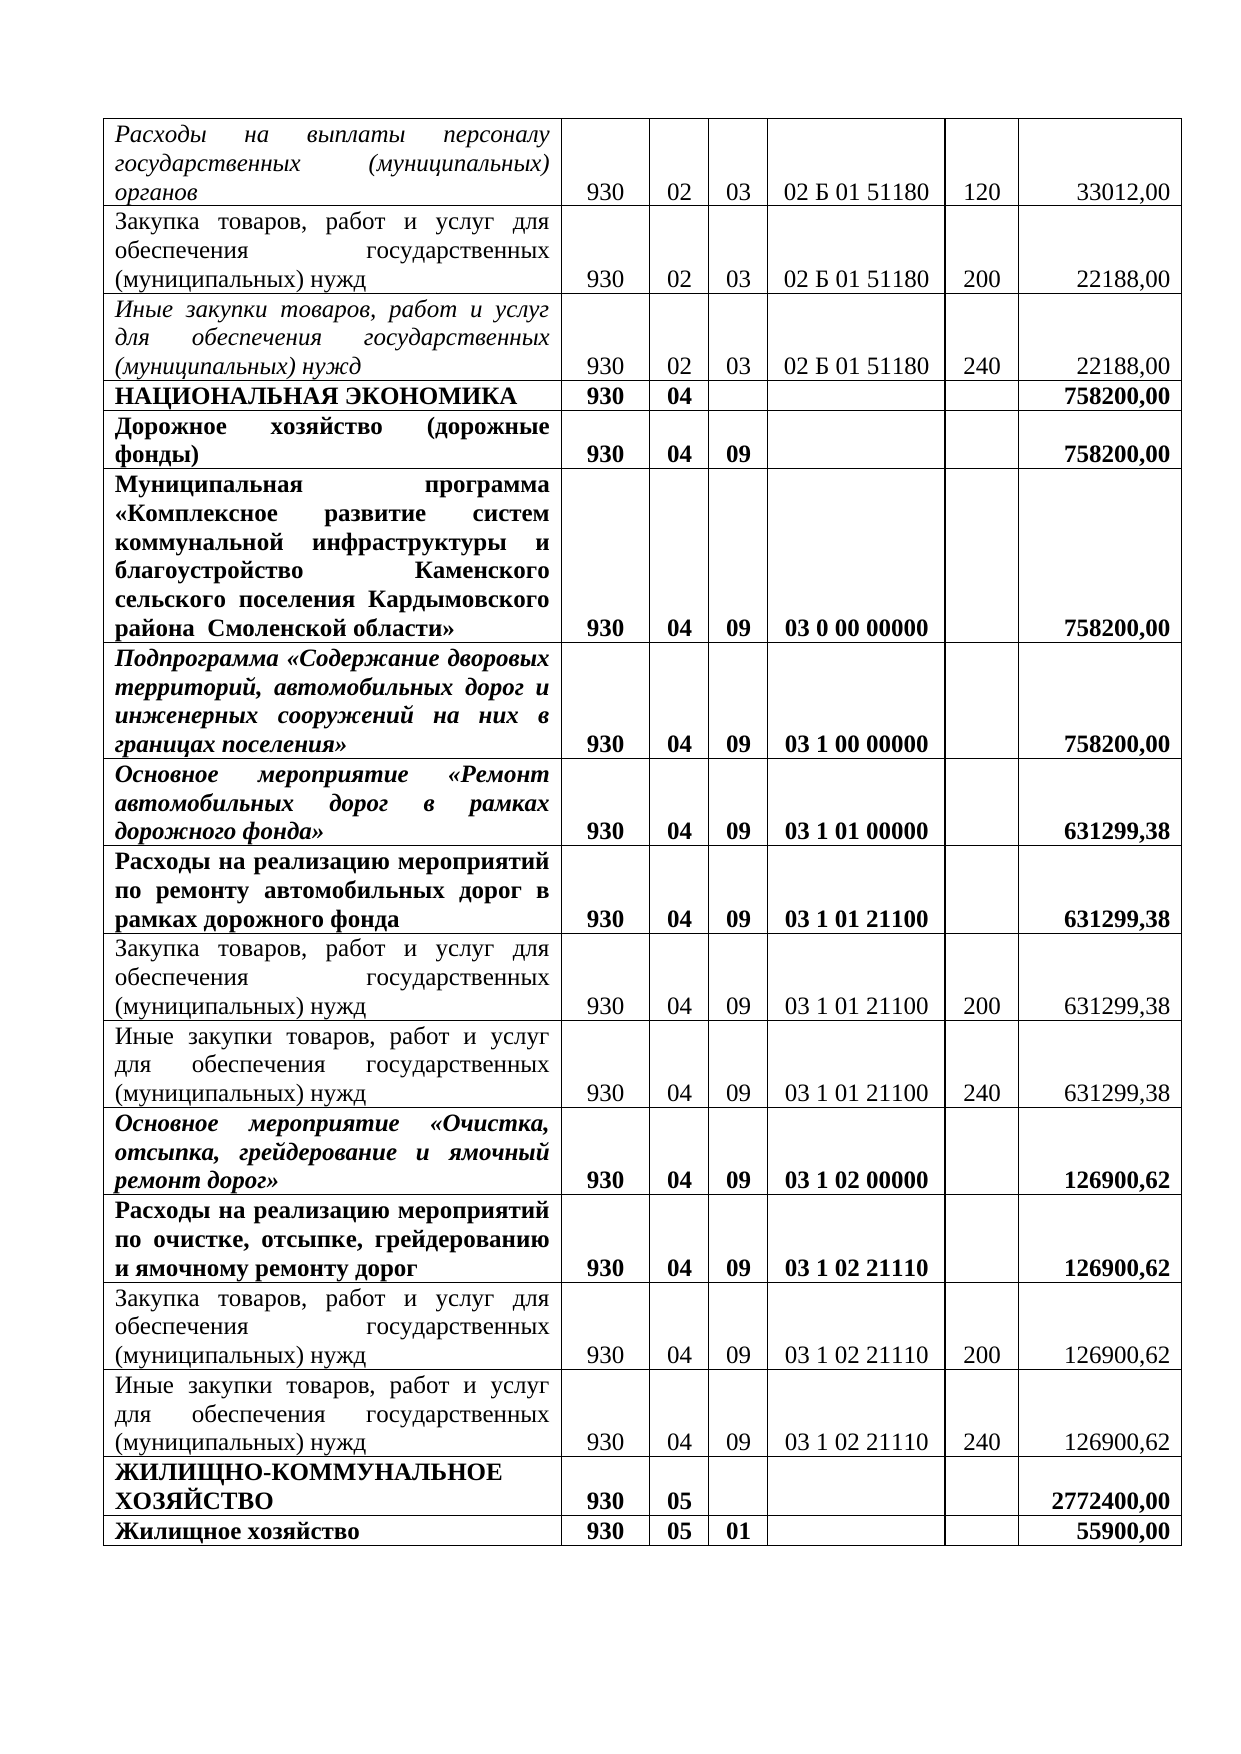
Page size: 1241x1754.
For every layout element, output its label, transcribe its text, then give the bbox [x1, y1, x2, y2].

table_cell 126900,62 [1019, 1283, 1181, 1369]
table_cell 04 [650, 846, 708, 932]
table_cell 04 [650, 643, 708, 758]
table_cell Закупка товаров, работ и услуг для обеспечения государственных (муниципальных) нужд [104, 1283, 561, 1369]
table_cell Расходы на выплаты персоналу государственных (муниципальных) органов [104, 119, 561, 205]
table_cell 04 [650, 759, 708, 845]
table_cell 33012,00 [1019, 119, 1181, 205]
table_cell 758200,00 [1019, 381, 1181, 410]
table_cell 930 [562, 1516, 649, 1544]
table_cell 03 1 00 00000 [768, 643, 944, 758]
table_cell 200 [946, 1283, 1018, 1369]
table_cell 930 [562, 846, 649, 932]
table_cell 09 [709, 411, 767, 468]
table_cell 04 [650, 1283, 708, 1369]
table_cell 09 [709, 469, 767, 642]
table_cell 09 [709, 1021, 767, 1107]
table_cell 200 [946, 934, 1018, 1020]
table_cell 02 Б 01 51180 [768, 119, 944, 205]
table_cell 03 1 02 21110 [768, 1370, 944, 1456]
table_cell Закупка товаров, работ и услуг для обеспечения государственных (муниципальных) нужд [104, 206, 561, 293]
table_cell [768, 1457, 944, 1515]
table_cell 200 [946, 206, 1018, 293]
table_cell 02 [650, 206, 708, 293]
table_cell 22188,00 [1019, 206, 1181, 293]
table_cell 240 [946, 1021, 1018, 1107]
table_cell [946, 1195, 1018, 1282]
table_cell 09 [709, 1195, 767, 1282]
table_cell [946, 381, 1018, 410]
table_cell 930 [562, 934, 649, 1020]
table_cell [709, 1457, 767, 1515]
table_cell 03 1 01 21100 [768, 934, 944, 1020]
table_cell Иные закупки товаров, работ и услуг для обеспечения государственных (муниципальных) нужд [104, 1370, 561, 1456]
table_cell 930 [562, 206, 649, 293]
table_cell 05 [650, 1516, 708, 1544]
table_cell 09 [709, 1283, 767, 1369]
table_cell Иные закупки товаров, работ и услуг для обеспечения государственных (муниципальных) нужд [104, 294, 561, 380]
table_cell Расходы на реализацию мероприятий по ремонту автомобильных дорог в рамках дорожного фонда [104, 846, 561, 932]
table_cell 03 [709, 119, 767, 205]
table_cell 09 [709, 759, 767, 845]
table_cell 930 [562, 1021, 649, 1107]
table_cell 04 [650, 411, 708, 468]
table_cell Дорожное хозяйство (дорожные фонды) [104, 411, 561, 468]
table_cell 631299,38 [1019, 1021, 1181, 1107]
table_cell 55900,00 [1019, 1516, 1181, 1544]
table_cell 930 [562, 294, 649, 380]
table_cell Муниципальная программа «Комплексное развитие систем коммунальной инфраструктуры и благоустройство Каменского сельского поселения Кардымовского района Смоленской области» [104, 469, 561, 642]
table_cell 930 [562, 759, 649, 845]
table_cell [768, 381, 944, 410]
table_cell 631299,38 [1019, 934, 1181, 1020]
table_cell [946, 469, 1018, 642]
table_cell 22188,00 [1019, 294, 1181, 380]
table_cell 930 [562, 469, 649, 642]
table_cell 126900,62 [1019, 1195, 1181, 1282]
table_cell 03 1 01 21100 [768, 1021, 944, 1107]
table_cell 126900,62 [1019, 1370, 1181, 1456]
table_cell 04 [650, 1021, 708, 1107]
table_cell [946, 846, 1018, 932]
table_cell [709, 381, 767, 410]
table_cell [946, 759, 1018, 845]
table_cell 03 1 01 00000 [768, 759, 944, 845]
table_cell [946, 1457, 1018, 1515]
table_cell 04 [650, 1370, 708, 1456]
table_cell [946, 411, 1018, 468]
table_cell 930 [562, 1195, 649, 1282]
table_cell 930 [562, 381, 649, 410]
table_cell 758200,00 [1019, 643, 1181, 758]
table_cell 02 Б 01 51180 [768, 294, 944, 380]
table_cell 03 [709, 294, 767, 380]
table_cell 09 [709, 934, 767, 1020]
table_cell 01 [709, 1516, 767, 1544]
table_cell 04 [650, 1195, 708, 1282]
table_cell 02 Б 01 51180 [768, 206, 944, 293]
table_cell 09 [709, 1370, 767, 1456]
table_cell [768, 1516, 944, 1544]
table_cell Жилищное хозяйство [104, 1516, 561, 1544]
table_cell 03 1 02 00000 [768, 1108, 944, 1194]
table_cell 03 1 02 21110 [768, 1195, 944, 1282]
table_cell 930 [562, 1457, 649, 1515]
table_cell 240 [946, 294, 1018, 380]
table_cell 631299,38 [1019, 759, 1181, 845]
table_cell 930 [562, 411, 649, 468]
table_cell 240 [946, 1370, 1018, 1456]
table_cell 04 [650, 934, 708, 1020]
table_cell Закупка товаров, работ и услуг для обеспечения государственных (муниципальных) нужд [104, 934, 561, 1020]
table_cell Расходы на реализацию мероприятий по очистке, отсыпке, грейдерованию и ямочному ремонту дорог [104, 1195, 561, 1282]
table_cell 126900,62 [1019, 1108, 1181, 1194]
table_cell НАЦИОНАЛЬНАЯ ЭКОНОМИКА [104, 381, 561, 410]
table_cell 2772400,00 [1019, 1457, 1181, 1515]
table_cell 03 1 02 21110 [768, 1283, 944, 1369]
table_cell 03 1 01 21100 [768, 846, 944, 932]
table_cell 04 [650, 381, 708, 410]
table_cell 02 [650, 119, 708, 205]
table_cell 09 [709, 846, 767, 932]
table_cell 09 [709, 1108, 767, 1194]
table_cell 03 [709, 206, 767, 293]
table_cell 02 [650, 294, 708, 380]
table_cell 930 [562, 119, 649, 205]
table_cell 758200,00 [1019, 469, 1181, 642]
table_cell 05 [650, 1457, 708, 1515]
table_cell [946, 1108, 1018, 1194]
table_cell 04 [650, 469, 708, 642]
table_cell 758200,00 [1019, 411, 1181, 468]
table_cell 930 [562, 1283, 649, 1369]
table_cell Подпрограмма «Содержание дворовых территорий, автомобильных дорог и инженерных сооружений на них в границах поселения» [104, 643, 561, 758]
table_cell 930 [562, 1108, 649, 1194]
table_cell 03 0 00 00000 [768, 469, 944, 642]
table_cell 930 [562, 1370, 649, 1456]
table_cell 930 [562, 643, 649, 758]
table_cell [768, 411, 944, 468]
table_cell Основное мероприятие «Ремонт автомобильных дорог в рамках дорожного фонда» [104, 759, 561, 845]
table_cell 631299,38 [1019, 846, 1181, 932]
table_cell 04 [650, 1108, 708, 1194]
table_cell [946, 643, 1018, 758]
table_cell 09 [709, 643, 767, 758]
table_cell ЖИЛИЩНО-КОММУНАЛЬНОЕ ХОЗЯЙСТВО [104, 1457, 561, 1515]
table_cell Основное мероприятие «Очистка, отсыпка, грейдерование и ямочный ремонт дорог» [104, 1108, 561, 1194]
table_cell Иные закупки товаров, работ и услуг для обеспечения государственных (муниципальных) нужд [104, 1021, 561, 1107]
table_cell 120 [946, 119, 1018, 205]
table_cell [946, 1516, 1018, 1544]
